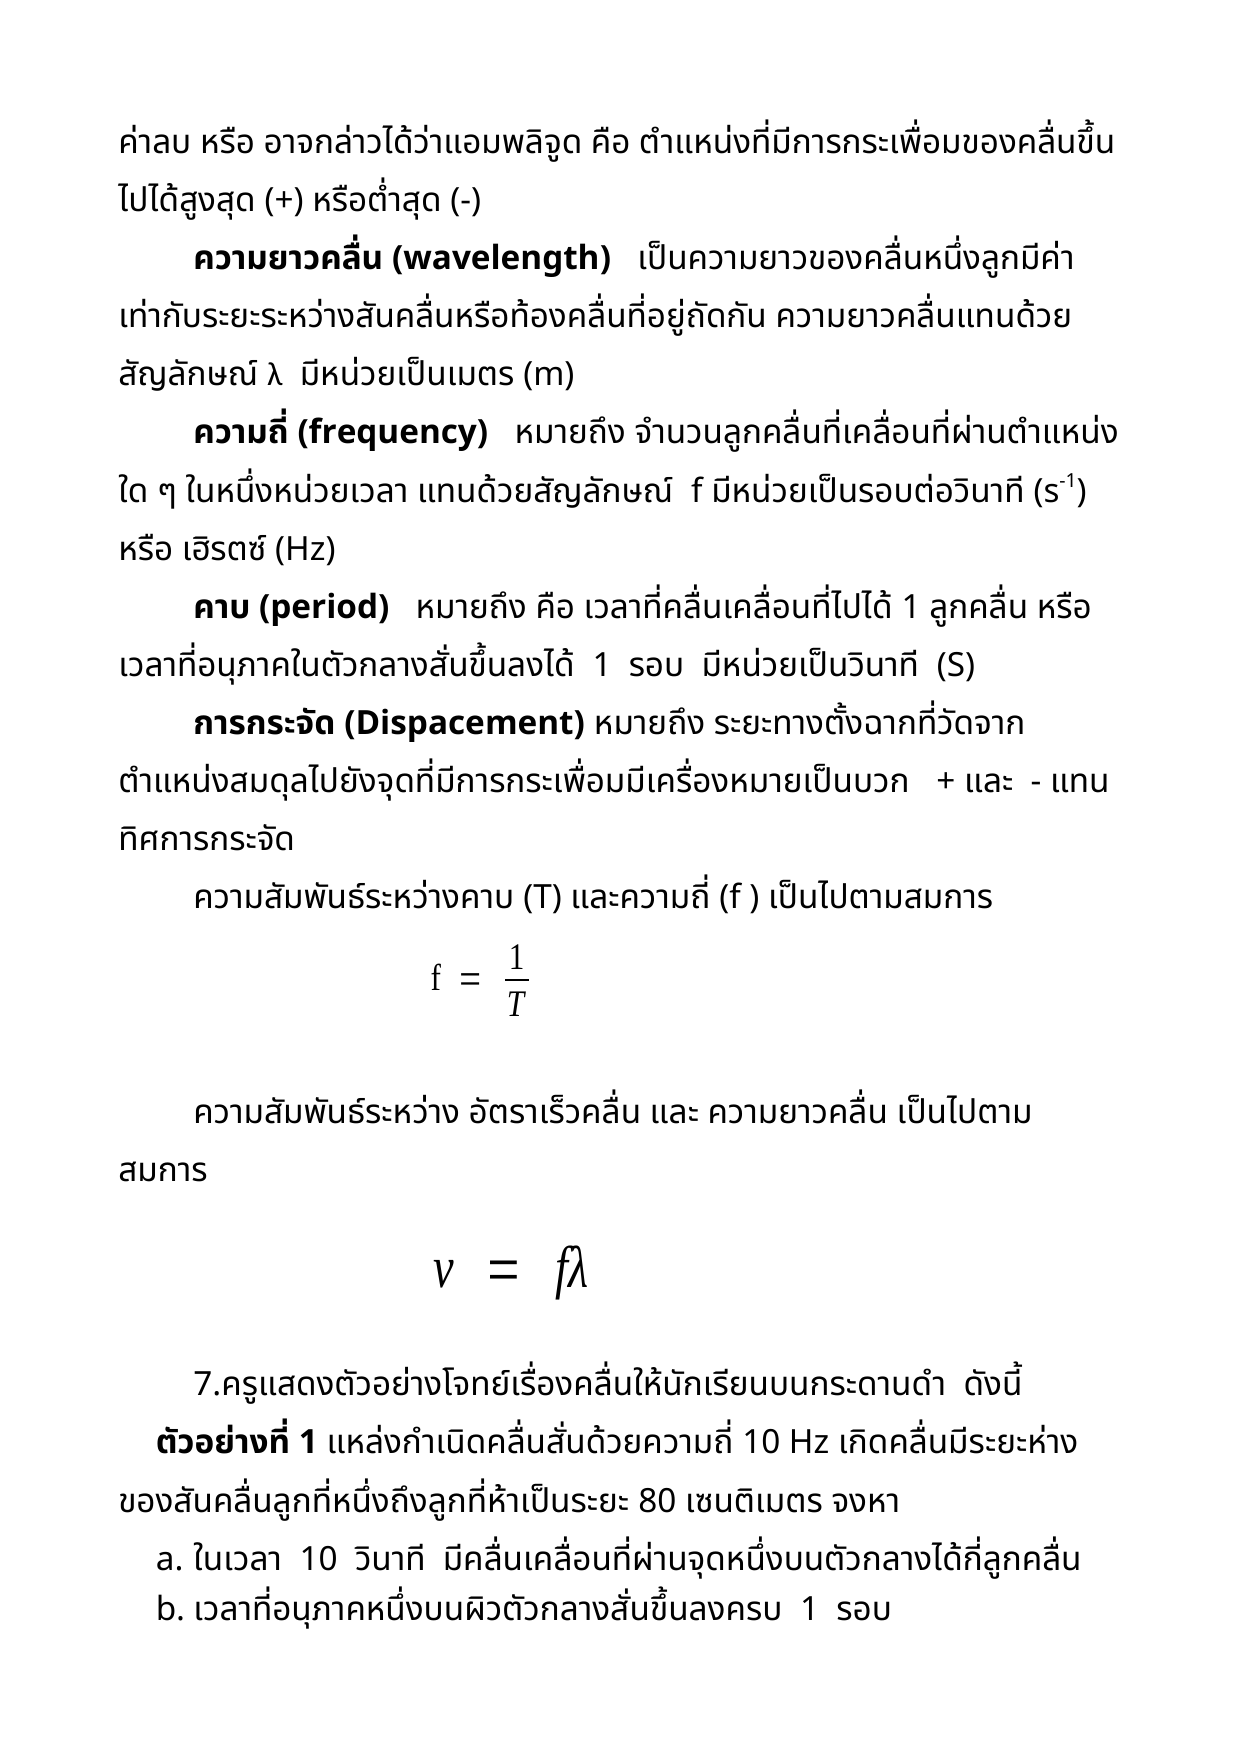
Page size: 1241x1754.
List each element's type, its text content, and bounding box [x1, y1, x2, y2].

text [118, 118, 1122, 227]
text การกระจัด (Dispacement) หมายถึง ระยะทางตั้งฉากที่วัดจากตำแหน่งสมดุลไปยังจุดที่มีการกระเพื่อมมีเครื่องหมายเป็นบวก + และ - แทนทิศการกระจัด [118, 699, 1122, 866]
text 7.ครูแสดงตัวอย่างโจทย์เรื่องคลื่นให้นักเรียนบนกระดานดำ ดังนี้ [118, 1360, 1122, 1411]
text ความสัมพันธ์ระหว่างคาบ (T) และความถี่ (f ) เป็นไปตามสมการ [118, 873, 1122, 924]
text ความสัมพันธ์ระหว่าง อัตราเร็วคลื่น และ ความยาวคลื่น เป็นไปตามสมการ [118, 1088, 1122, 1196]
list เวลาที่อนุภาคหนึ่งบนผิวตัวกลางสั่นขึ้นลงครบ 1 รอบ [156, 1585, 1122, 1636]
list ในเวลา 10 วินาที มีคลื่นเคลื่อนที่ผ่านจุดหนึ่งบนตัวกลางได้กี่ลูกคลื่น [156, 1534, 1122, 1585]
text ความยาวคลื่น (wavelength) เป็นความยาวของคลื่นหนึ่งลูกมีค่าเท่ากับระยะระหว่างสันคลื่นหรือท้องคลื่นที่อยู่ถัดกัน ความยาวคลื่นแทนด้วยสัญลักษณ์ λ มีหน่วยเป็นเมตร (m) [118, 234, 1122, 401]
text ตัวอย่างที่ 1 แหล่งกำเนิดคลื่นสั่นด้วยความถี่ 10 Hz เกิดคลื่นมีระยะห่างของสันคลื่นลูกที่หนึ่งถึงลูกที่ห้าเป็นระยะ 80 เซนติเมตร จงหา [118, 1418, 1122, 1527]
text ความถี่ (frequency) หมายถึง จำนวนลูกคลื่นที่เคลื่อนที่ผ่านตำแหน่งใด ๆ ในหนึ่งหน่วยเวลา แทนด้วยสัญลักษณ์ f มีหน่วยเป็นรอบต่อวินาที (s-1) หรือ เฮิรตซ์ (Hz) คาบ (period) หมายถึง คือ เวลาที่คลื่นเคลื่อนที่ไปได้ 1 ลูกคลื่น หรือเวลาที่อนุภาคในตัวกลางสั่นขึ้นลงได้ 1 รอบ มีหน่วยเป็นวินาที (S) [118, 408, 1122, 691]
